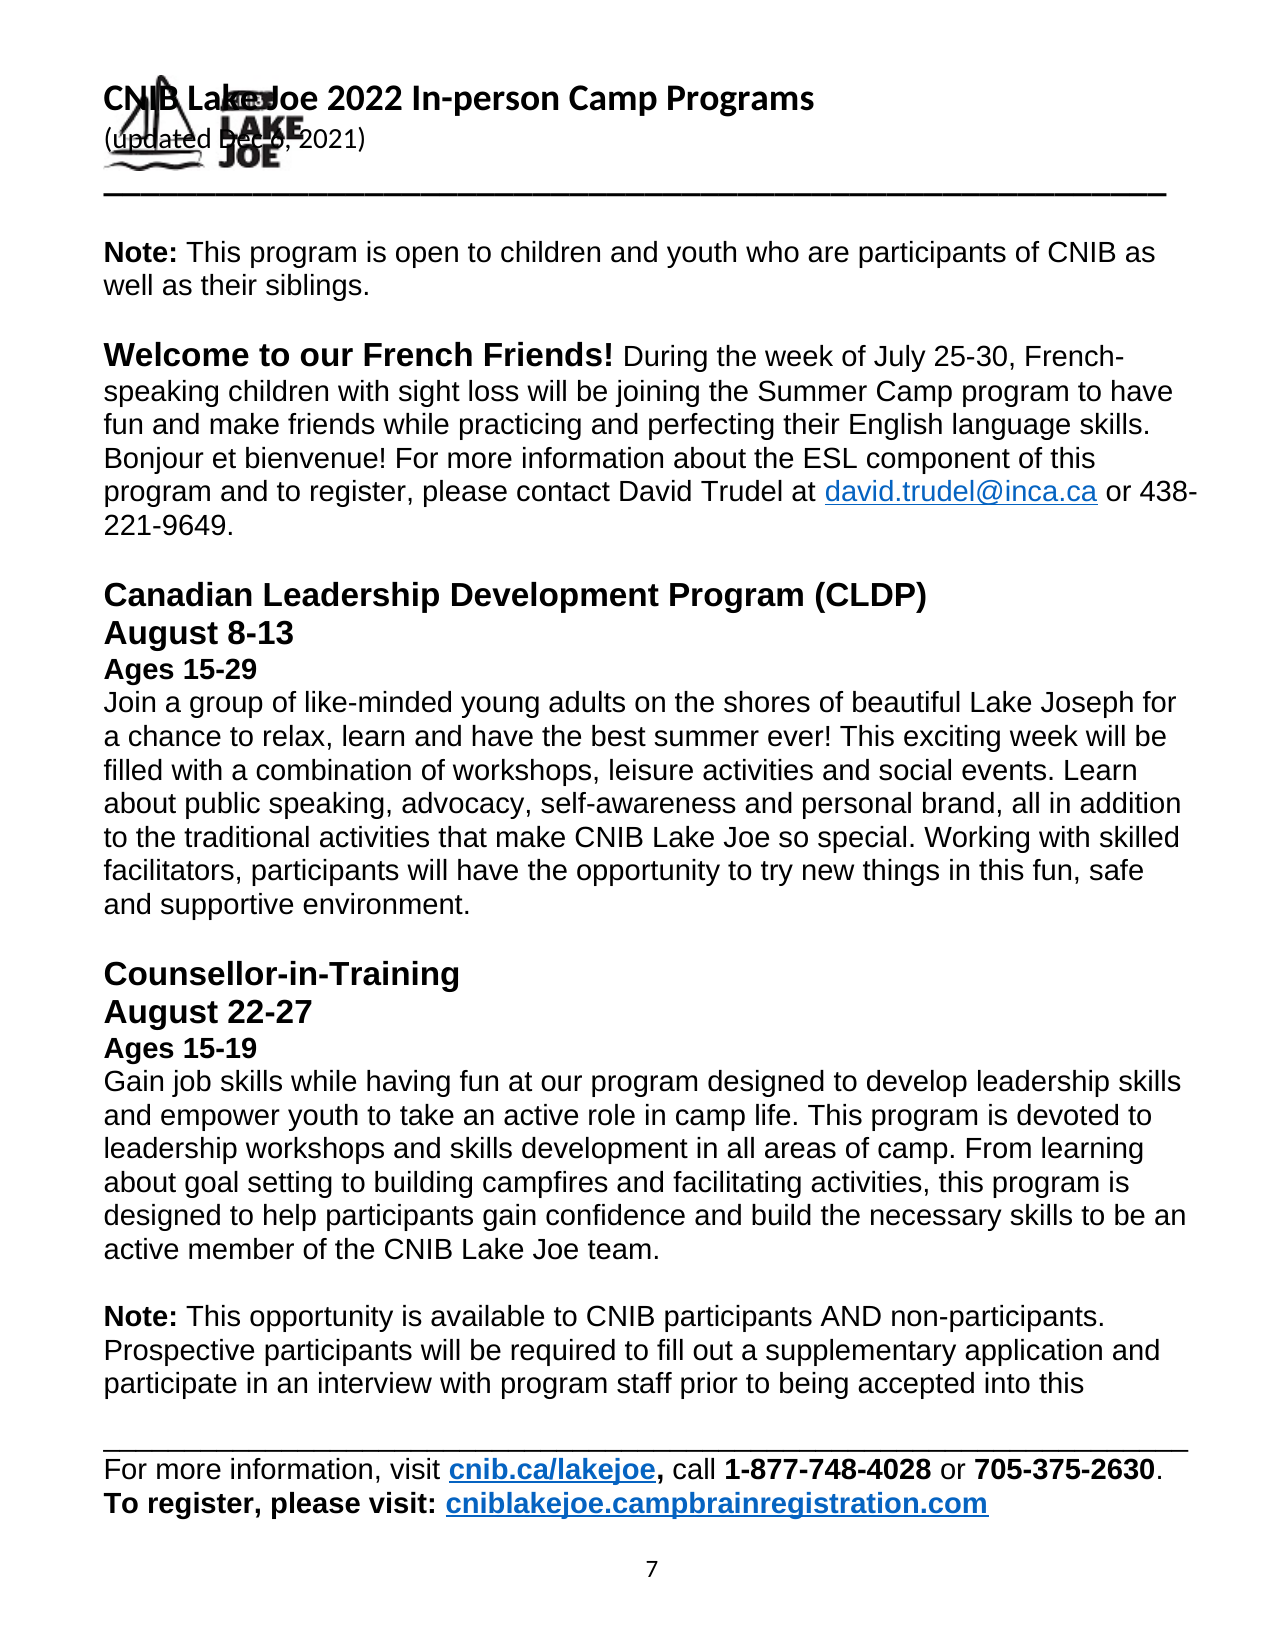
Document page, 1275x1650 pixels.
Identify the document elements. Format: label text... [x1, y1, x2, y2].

text Ages 15-19 [103, 1031, 1200, 1064]
text Note: This program is open to children and youth who are participants of CNIB as well as their siblings. [103, 235, 1200, 302]
subtitle August 22-27 [103, 992, 1200, 1031]
text Join a group of like-minded young adults on the shores of beautiful Lake Joseph for a chance to relax, learn and have the best summer ever! This exciting week will be filled with a combination of workshops, leisure activities and social events. Learn about public speaking, advocacy, self-awareness and personal brand, all in addition to the traditional activities that make CNIB Lake Joe so special. Working with skilled facilitators, participants will have the opportunity to try new things in this fun, safe and supportive environment. [103, 685, 1200, 920]
picture [103, 75, 304, 171]
subtitle Canadian Leadership Development Program (CLDP) [103, 575, 1200, 613]
text Gain job skills while having fun at our program designed to develop leadership skills and empower youth to take an active role in camp life. This program is devoted to leadership workshops and skills development in all areas of camp. From learning about goal setting to building campfires and facilitating activities, this program is designed to help participants gain confidence and build the necessary skills to be an active member of the CNIB Lake Joe team. [103, 1064, 1200, 1265]
text Ages 15-29 [103, 652, 1200, 685]
subtitle August 8-13 [103, 613, 1200, 652]
subtitle Counsellor-in-Training [103, 954, 1200, 992]
text Welcome to our French Friends! During the week of July 25-30, French-speaking children with sight loss will be joining the Summer Camp program to have fun and make friends while practicing and perfecting their English language skills. Bonjour et bienvenue! For more information about the ESL component of this program and to register, please contact David Trudel at david.trudel@inca.ca or 438-221-9649. [103, 335, 1200, 541]
